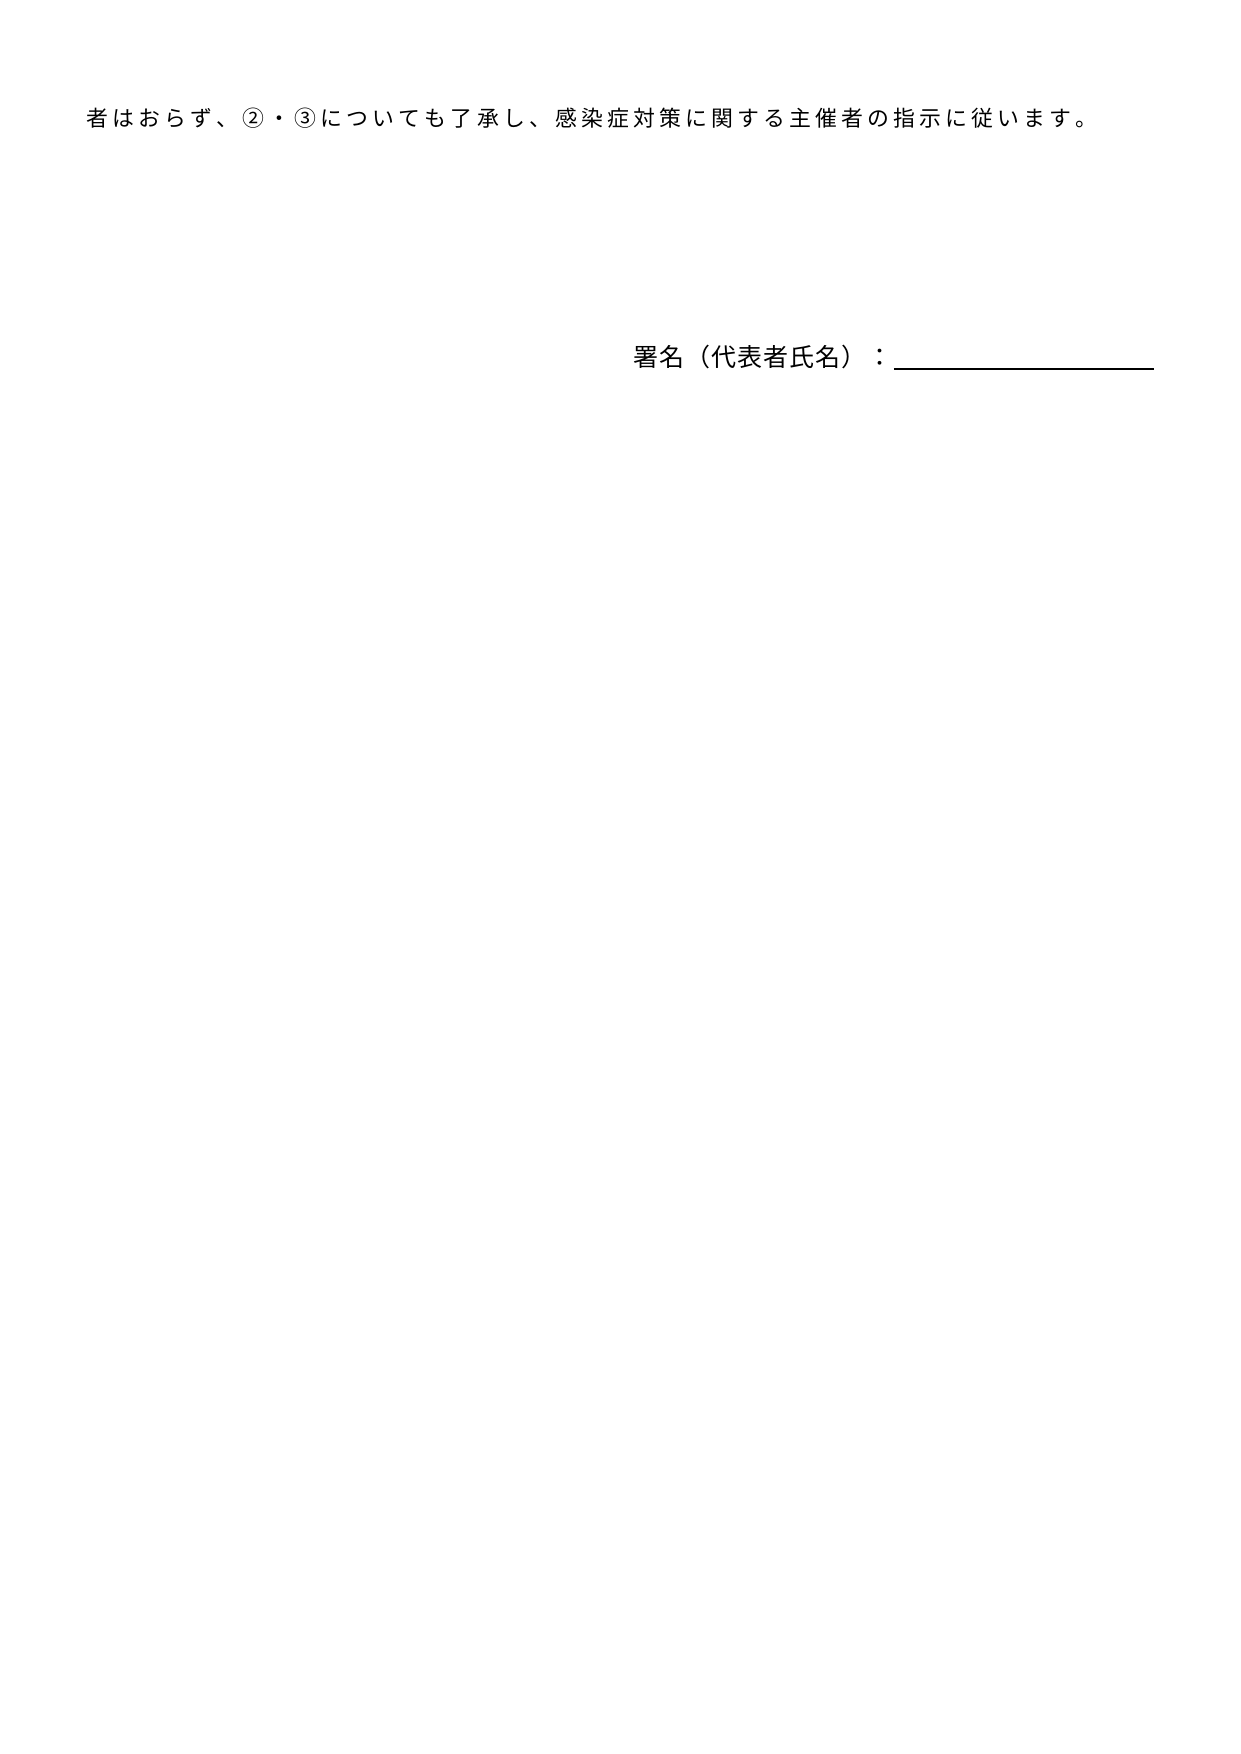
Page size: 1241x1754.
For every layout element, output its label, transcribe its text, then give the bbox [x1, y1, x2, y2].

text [86, 87, 1154, 147]
text 署名（代表者氏名）： [86, 326, 1154, 385]
